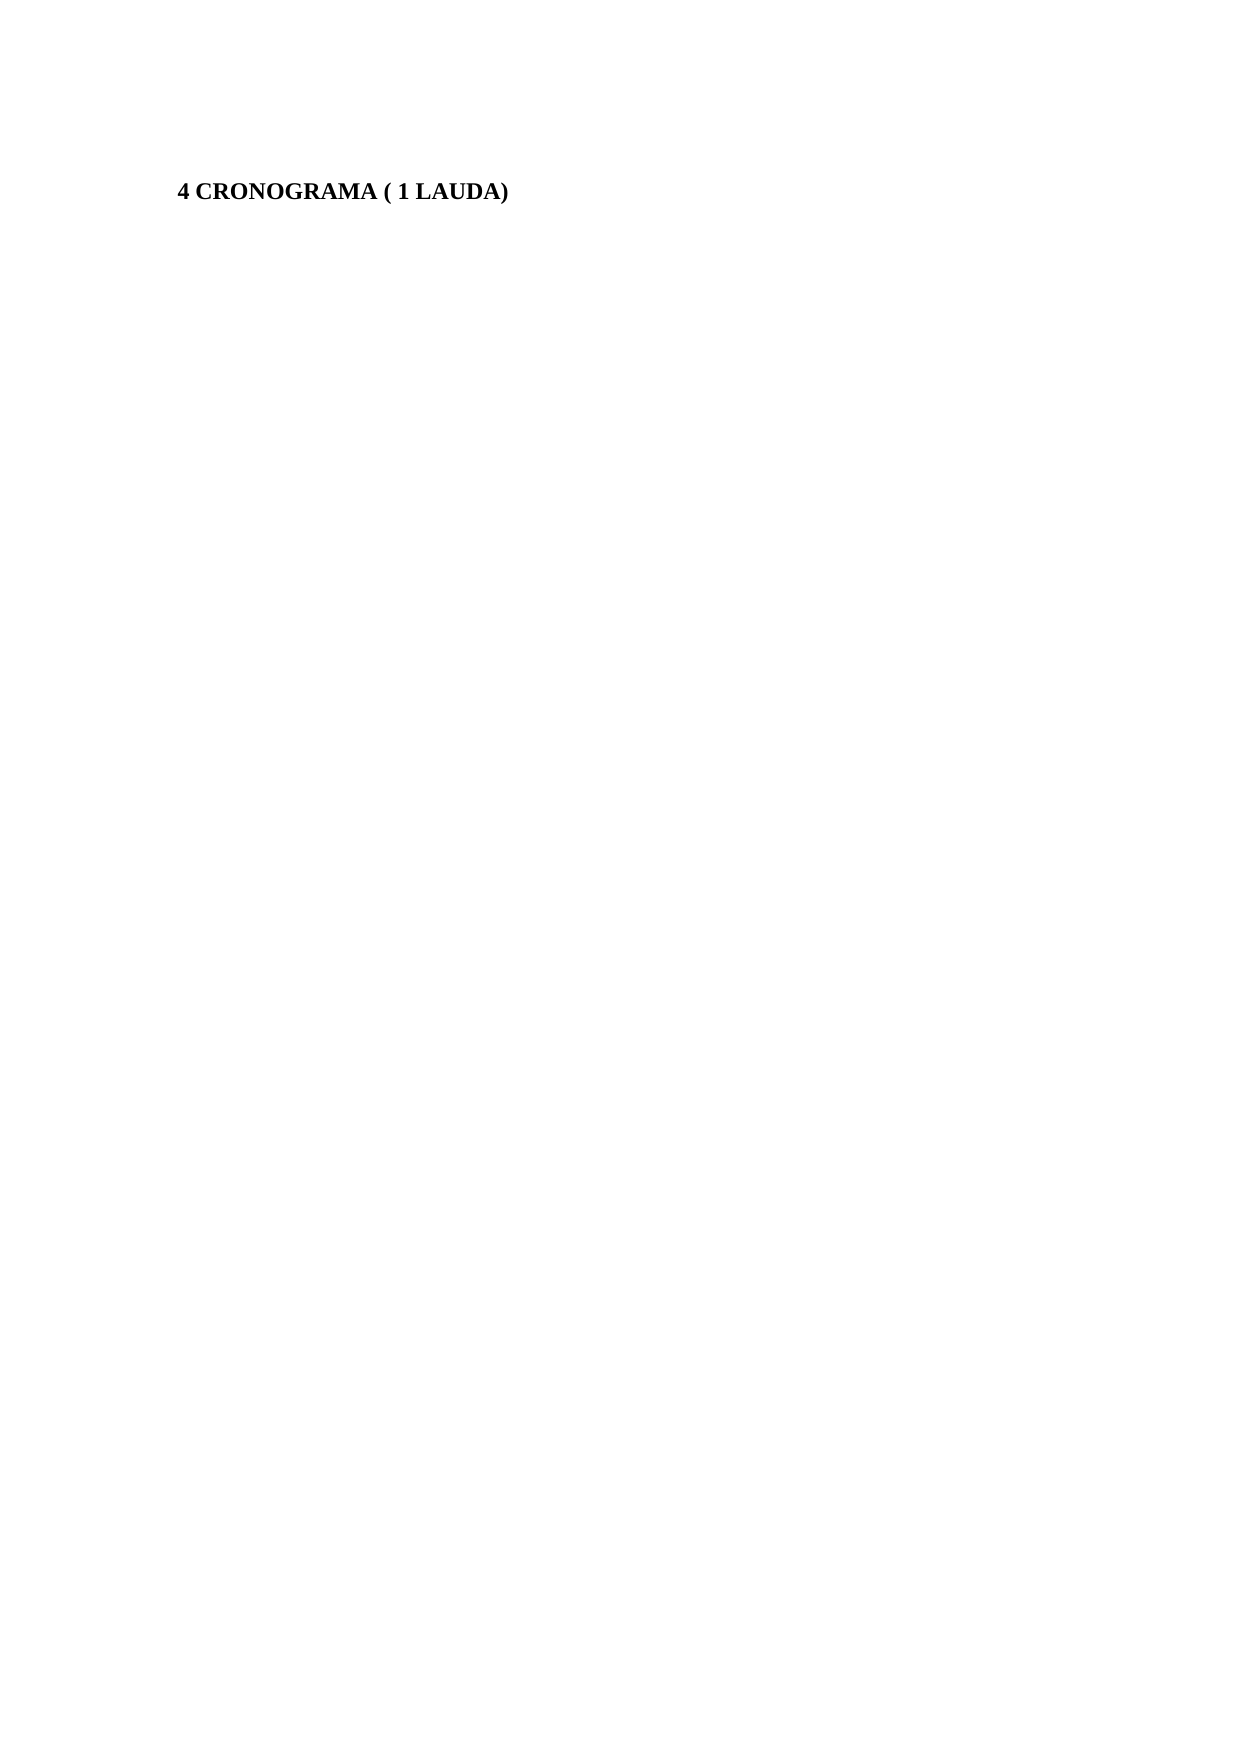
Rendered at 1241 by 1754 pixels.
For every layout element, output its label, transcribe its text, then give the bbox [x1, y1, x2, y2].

text 4 CRONOGRAMA ( 1 LAUDA) [177, 177, 1122, 205]
